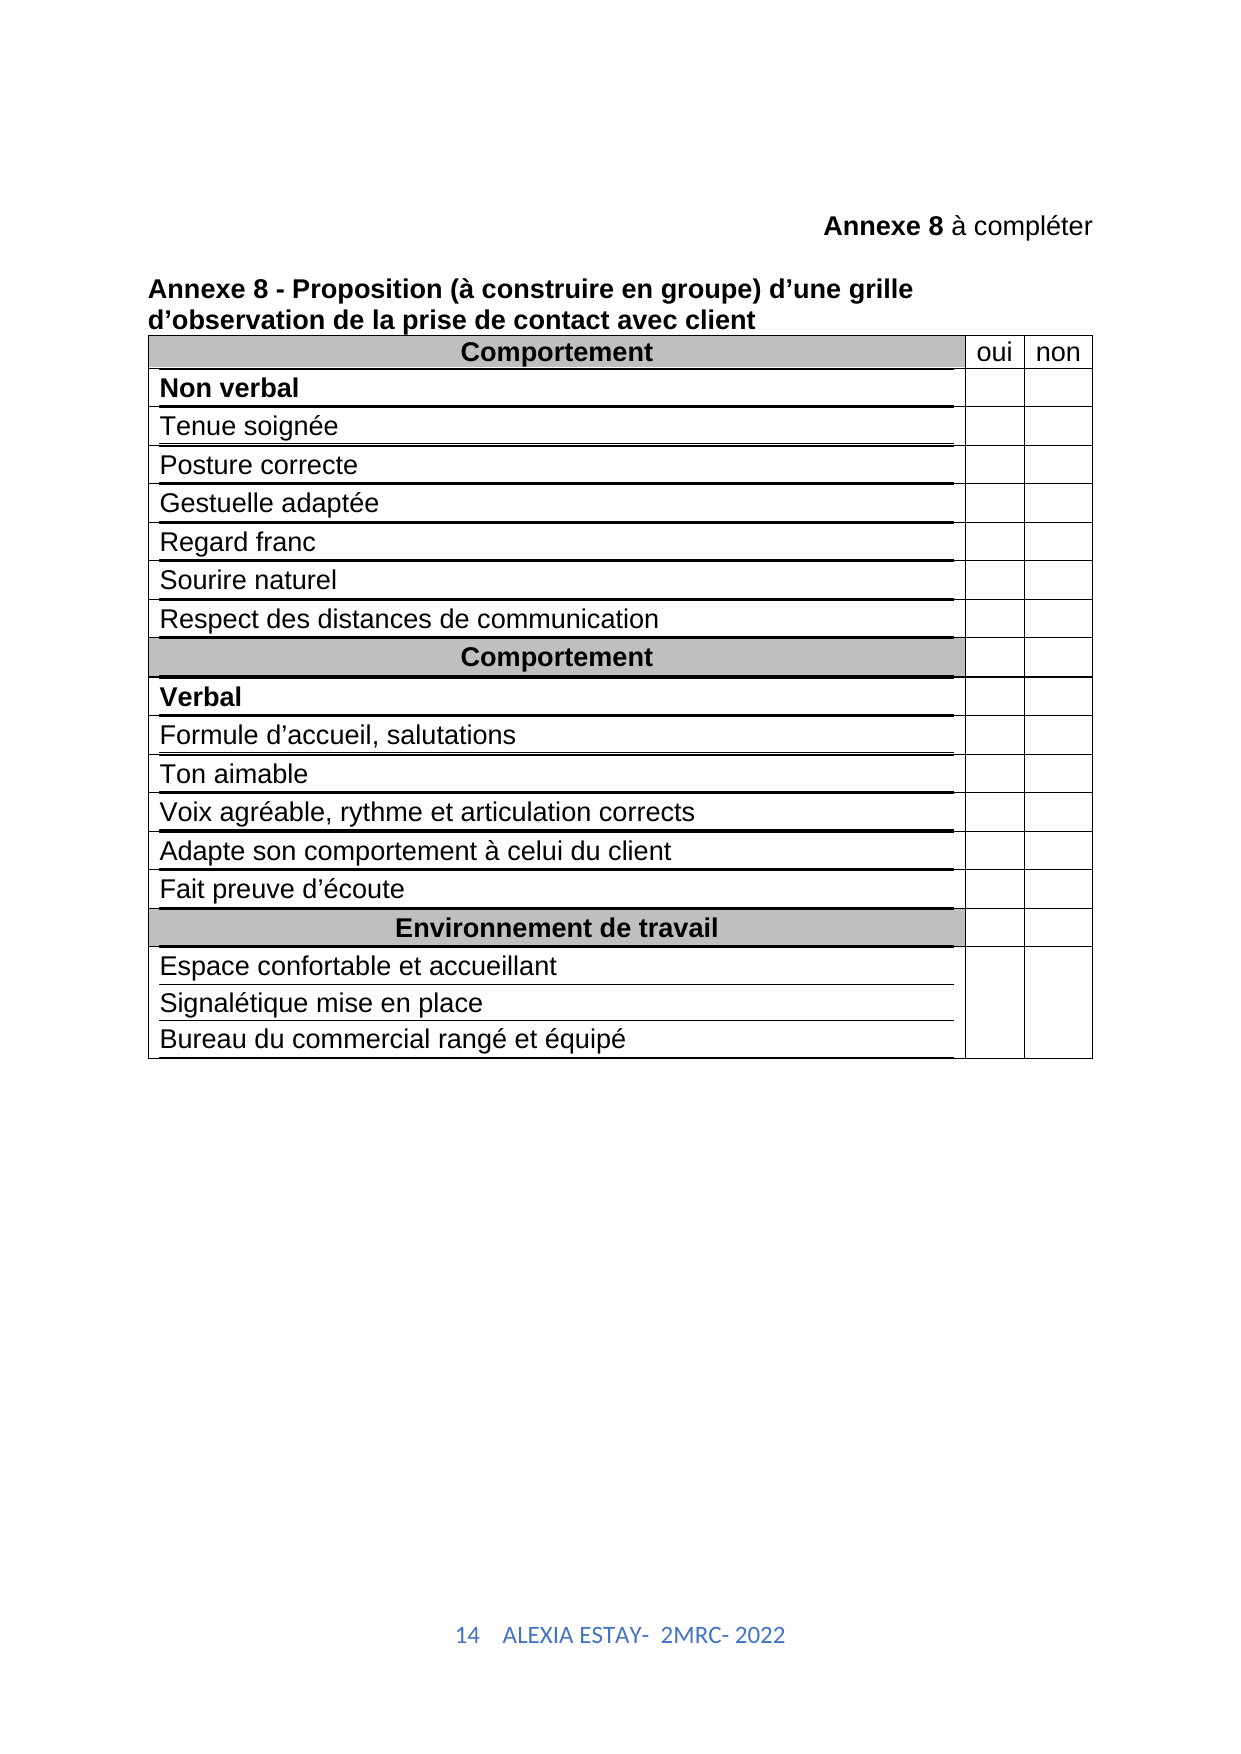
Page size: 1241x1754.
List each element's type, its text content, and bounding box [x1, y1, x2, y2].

table_cell [966, 369, 1024, 406]
table_cell [1025, 523, 1092, 560]
table_cell Environnement de travail [149, 909, 965, 946]
table_cell [1025, 678, 1092, 715]
table_cell Posture correcte [149, 446, 965, 483]
table_cell [1025, 407, 1092, 444]
table_cell Gestuelle adaptée [149, 484, 965, 522]
table_cell [1025, 484, 1092, 522]
table_cell Ton aimable [149, 755, 965, 792]
table_cell Respect des distances de communication [149, 600, 965, 637]
table_cell Fait preuve d’écoute [149, 870, 965, 908]
table_cell Sourire naturel [149, 561, 965, 599]
table_cell [966, 678, 1024, 715]
table_cell [966, 523, 1024, 560]
table_cell [1025, 793, 1092, 831]
table_header Comportement [149, 336, 965, 367]
table_cell Non verbal [149, 369, 965, 406]
table_cell [966, 793, 1024, 831]
table_cell Comportement [149, 638, 965, 676]
table_cell [1025, 446, 1092, 483]
table_cell [966, 407, 1024, 444]
table_cell [966, 446, 1024, 483]
text Annexe 8 à compléter [148, 210, 1093, 241]
table_cell [1025, 638, 1092, 676]
text Annexe 8 - Proposition (à construire en groupe) d’une grille d’observation de la prise de contact avec client [148, 273, 1093, 335]
table_cell [966, 716, 1024, 753]
table_cell [966, 600, 1024, 637]
table_cell Voix agréable, rythme et articulation corrects [149, 793, 965, 831]
table_cell Espace confortable et accueillant Signalétique mise en place Bureau du commercial rangé et équipé [149, 947, 965, 1058]
table_cell [966, 947, 1024, 1058]
table_cell [966, 561, 1024, 599]
table_cell Verbal [149, 678, 965, 715]
table_cell [1025, 909, 1092, 946]
table_cell [1025, 947, 1092, 1058]
table_cell [966, 638, 1024, 676]
table_cell [966, 870, 1024, 908]
table_cell Adapte son comportement à celui du client [149, 832, 965, 869]
table_cell [966, 832, 1024, 869]
table_cell Formule d’accueil, salutations [149, 716, 965, 753]
table_cell Tenue soignée [149, 407, 965, 444]
table_cell [966, 909, 1024, 946]
table_cell [966, 755, 1024, 792]
table_cell [1025, 832, 1092, 869]
table_cell [1025, 561, 1092, 599]
table_cell [1025, 755, 1092, 792]
table_header oui [966, 336, 1024, 367]
table_cell [1025, 716, 1092, 753]
table_header non [1025, 336, 1092, 367]
table_cell [966, 484, 1024, 522]
table_cell Regard franc [149, 523, 965, 560]
table_cell [1025, 369, 1092, 406]
table_cell [1025, 600, 1092, 637]
table_cell [1025, 870, 1092, 908]
